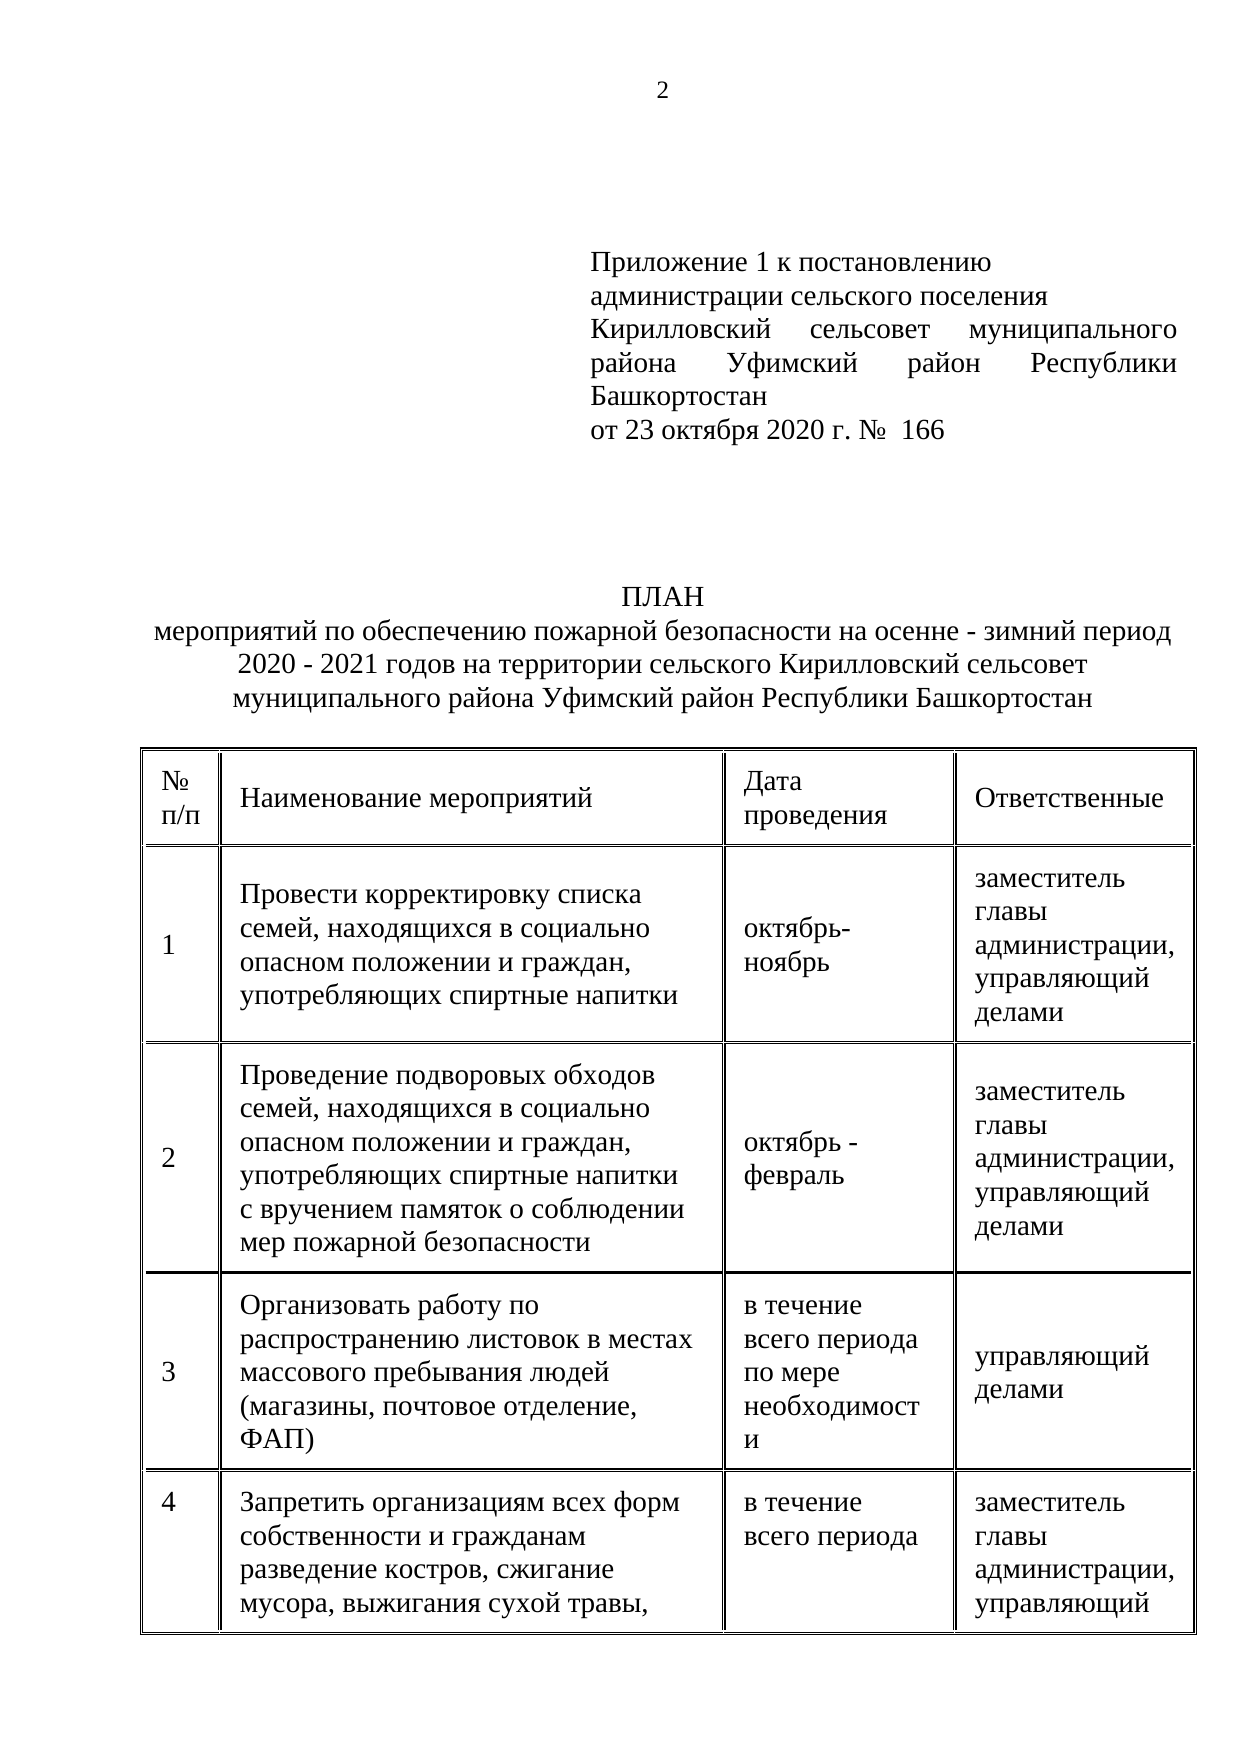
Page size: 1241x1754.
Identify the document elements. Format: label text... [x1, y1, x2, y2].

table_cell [724, 1468, 955, 1631]
text ПЛАН [148, 579, 1178, 613]
table_cell 4 [143, 1468, 220, 1631]
text мероприятий по обеспечению пожарной безопасности на осенне - зимний период 2020 - 2021 годов на территории сельского Кирилловский сельсовет муниципального района Уфимский район Республики Башкортостан [148, 613, 1178, 714]
table_cell Организовать работу по распространению листовок в местах массового пребывания людей (магазины, почтовое отделение, ФАП) [222, 1274, 722, 1468]
text от 23 октября 2020 г. № 166 [590, 412, 1178, 445]
table_cell заместитель главы администрации, управляющий делами [957, 844, 1194, 1041]
table_header Наименование мероприятий [220, 749, 724, 843]
text Приложение 1 к постановлению [590, 244, 1178, 278]
table_cell октябрь - февраль [726, 1044, 953, 1271]
table_header Дата проведения [724, 749, 955, 843]
table_header Ответственные [955, 751, 1193, 843]
table_cell 3 [143, 1271, 218, 1468]
table_cell Проведение подворовых обходов семей, находящихся в социально опасном положении и граждан, употребляющих спиртные напитки с вручением памяток о соблюдении мер пожарной безопасности [222, 1044, 722, 1271]
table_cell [220, 1468, 724, 1631]
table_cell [955, 1468, 1194, 1631]
table_cell 1 [143, 844, 218, 1041]
table_cell заместитель главы администрации, управляющий делами [955, 1041, 1195, 1271]
table_cell в течение всего периода по мере необходимости [726, 1274, 953, 1468]
table_header № п/п [143, 749, 220, 843]
text Кирилловский сельсовет муниципального района Уфимский район Республики Башкортостан [590, 311, 1178, 412]
text администрации сельского поселения [590, 278, 1178, 311]
table_cell управляющий делами [957, 1271, 1193, 1468]
table_cell Провести корректировку списка семей, находящихся в социально опасном положении и граждан, употребляющих спиртные напитки [222, 847, 722, 1041]
table_cell 2 [141, 1041, 220, 1271]
table_cell октябрь- ноябрь [726, 847, 953, 1041]
